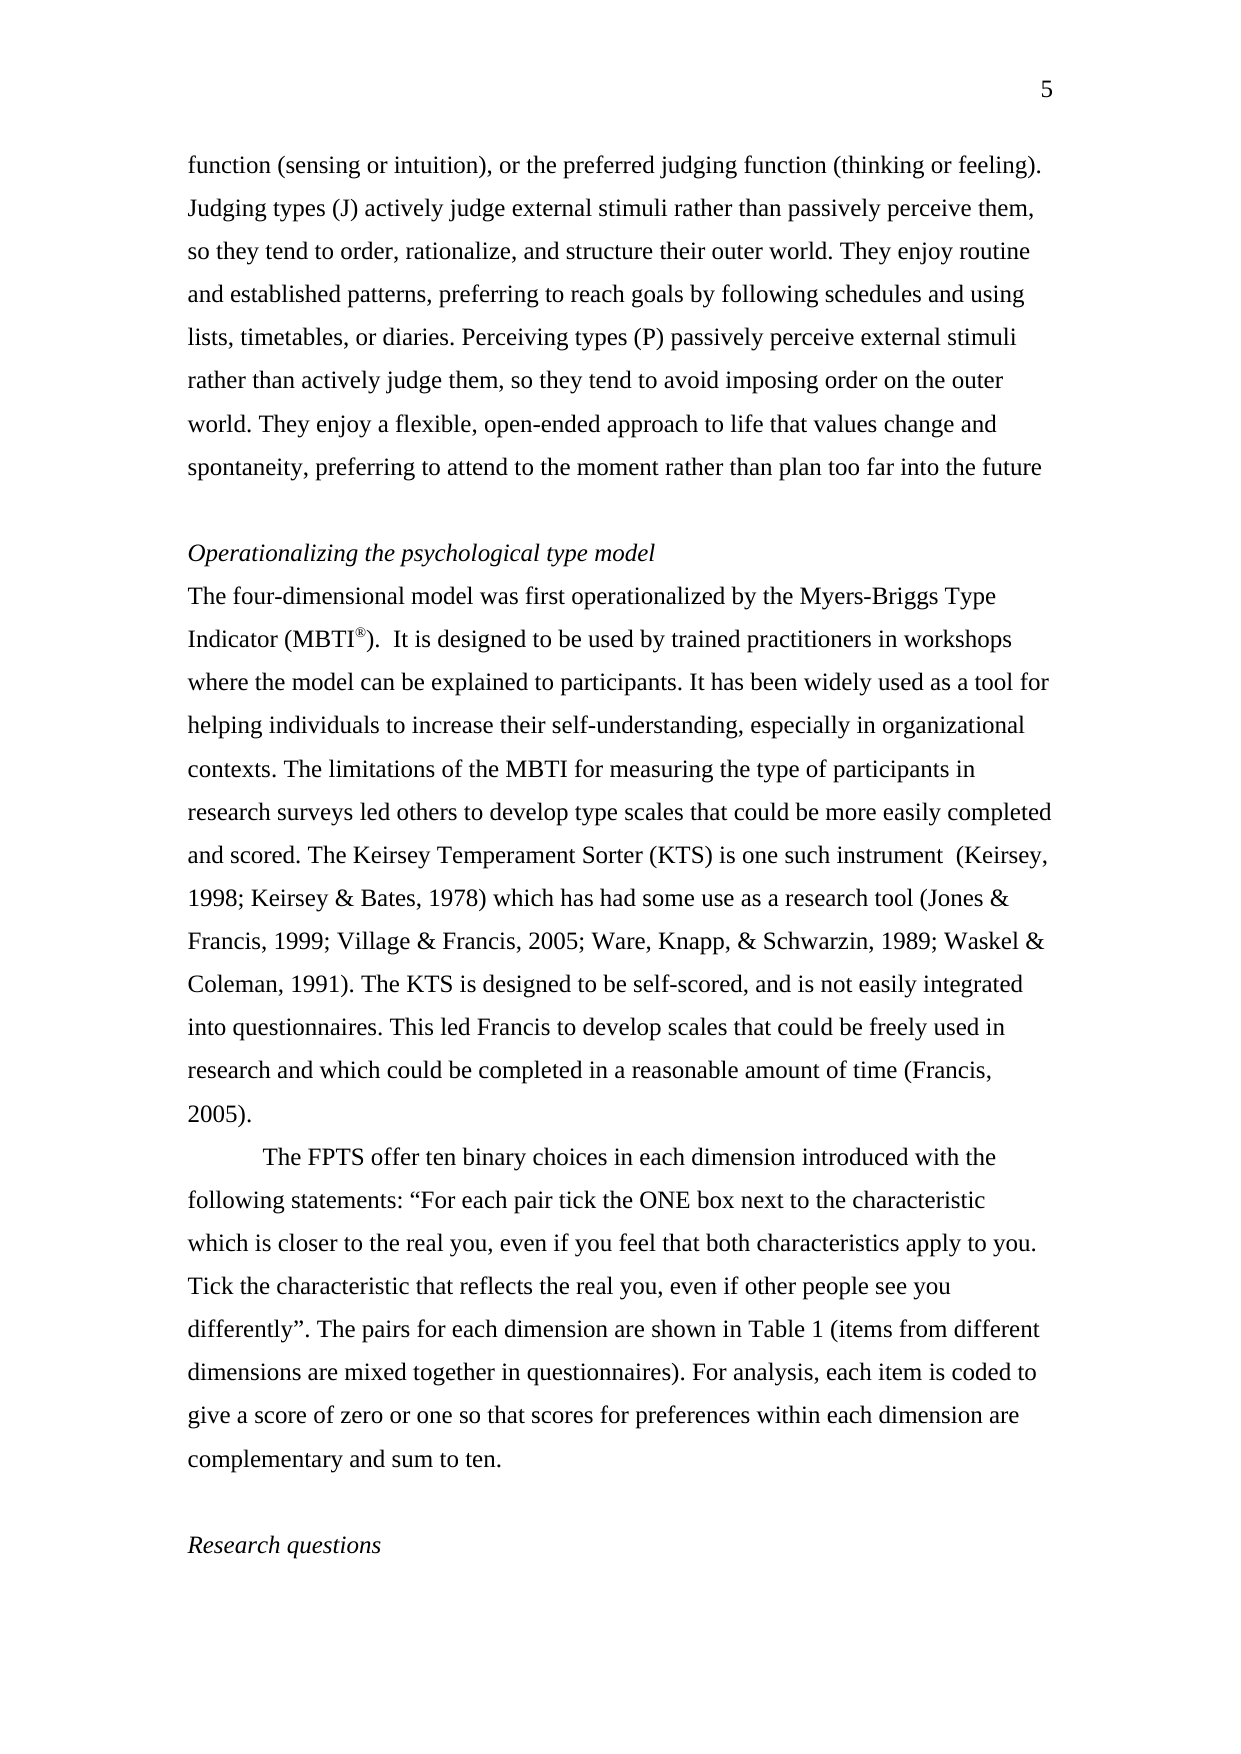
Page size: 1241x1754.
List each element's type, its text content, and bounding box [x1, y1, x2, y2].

text Operationalizing the psychological type model [187, 538, 1053, 567]
text Research questions [187, 1530, 1053, 1559]
text The four-dimensional model was first operationalized by the Myers-Briggs Type Indicator (MBTI®). It is designed to be used by trained practitioners in workshops where the model can be explained to participants. It has been widely used as a tool for helping individuals to increase their self-understanding, especially in organizational contexts. The limitations of the MBTI for measuring the type of participants in research surveys led others to develop type scales that could be more easily completed and scored. The Keirsey Temperament Sorter (KTS) is one such instrument (Keirsey, 1998; Keirsey & Bates, 1978) which has had some use as a research tool (Jones & Francis, 1999; Village & Francis, 2005; Ware, Knapp, & Schwarzin, 1989; Waskel & Coleman, 1991). The KTS is designed to be self-scored, and is not easily integrated into questionnaires. This led Francis to develop scales that could be freely used in research and which could be completed in a reasonable amount of time (Francis, 2005). [187, 581, 1053, 1127]
text The FPTS offer ten binary choices in each dimension introduced with the following statements: “For each pair tick the ONE box next to the characteristic which is closer to the real you, even if you feel that both characteristics apply to you. Tick the characteristic that reflects the real you, even if other people see you differently”. The pairs for each dimension are shown in Table 1 (items from different dimensions are mixed together in questionnaires). For analysis, each item is coded to give a score of zero or one so that scores for preferences within each dimension are complementary and sum to ten. [187, 1142, 1053, 1472]
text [187, 150, 1053, 481]
